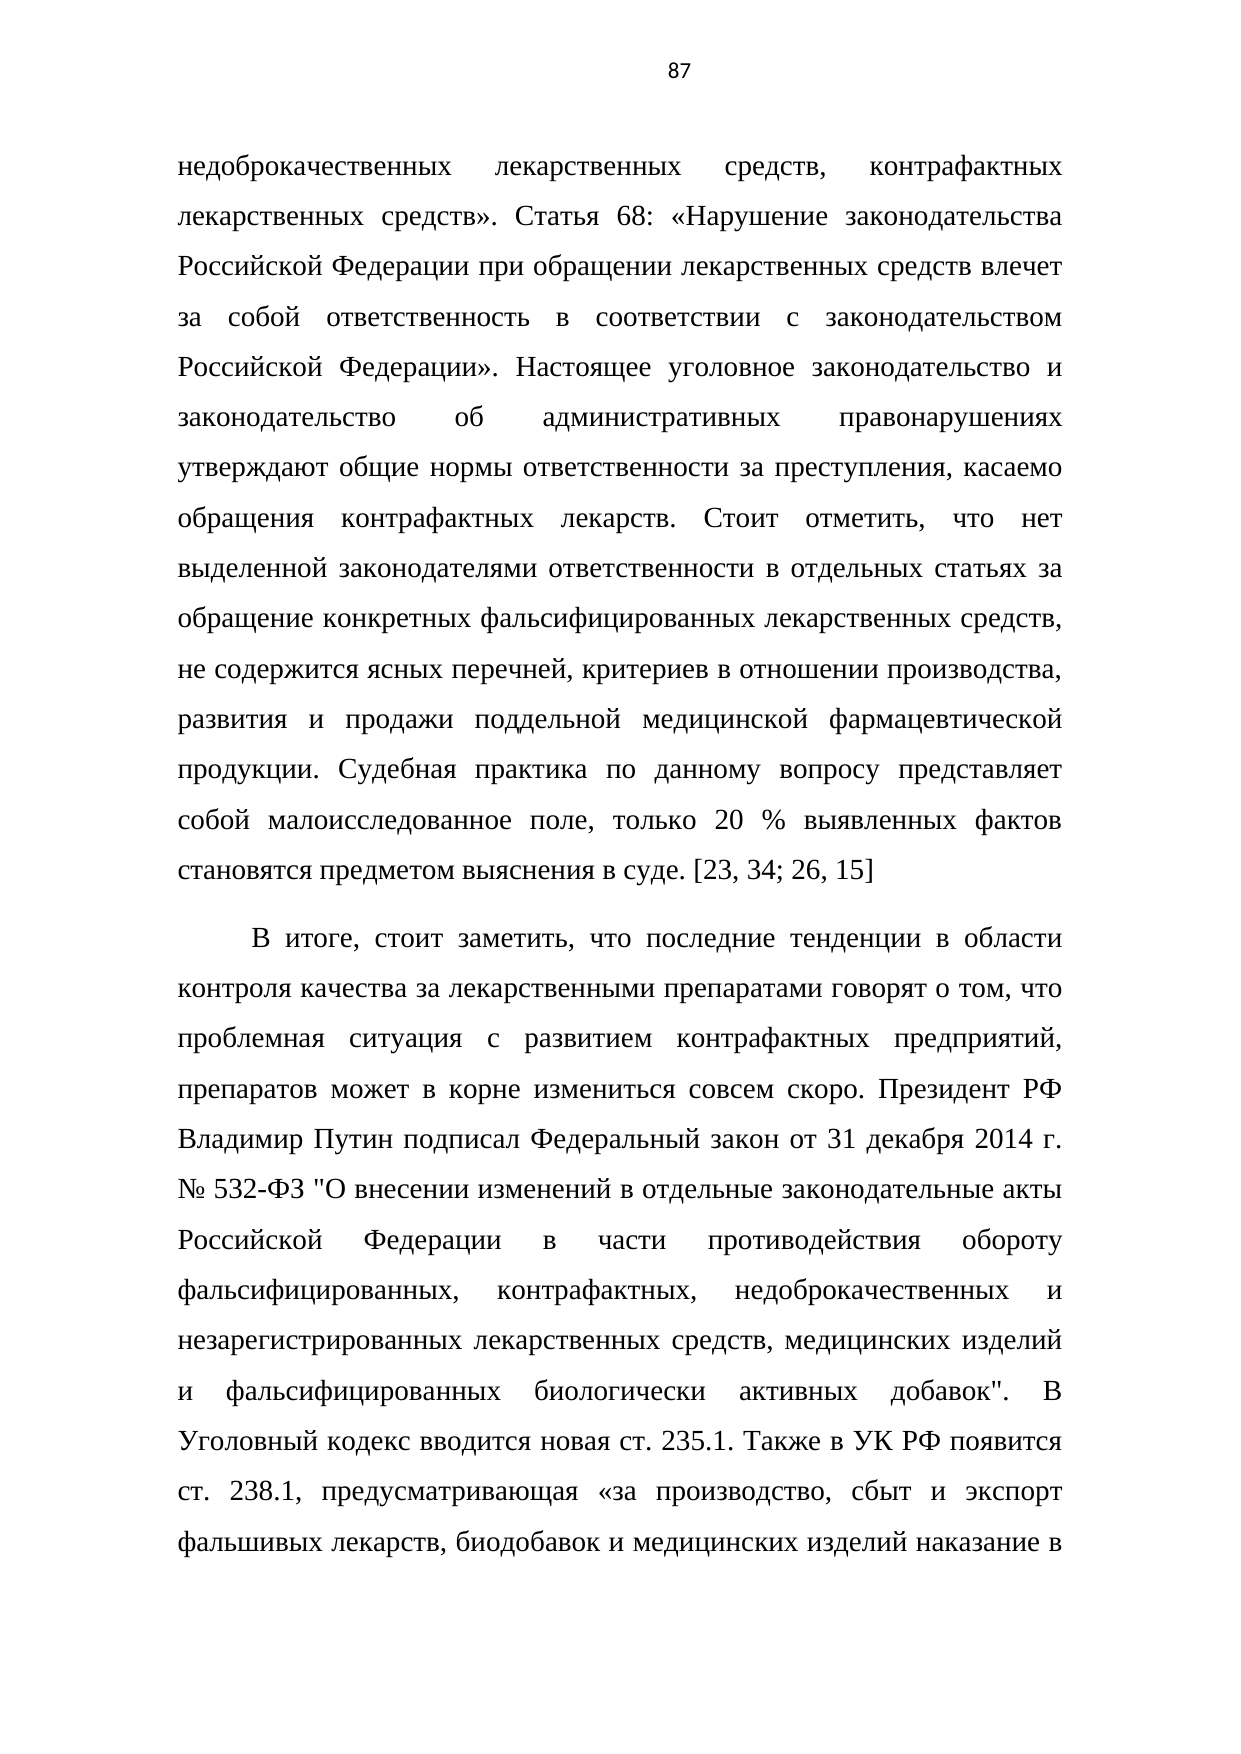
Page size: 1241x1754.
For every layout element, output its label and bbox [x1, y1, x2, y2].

text [177, 148, 1063, 886]
text [177, 920, 1063, 1557]
